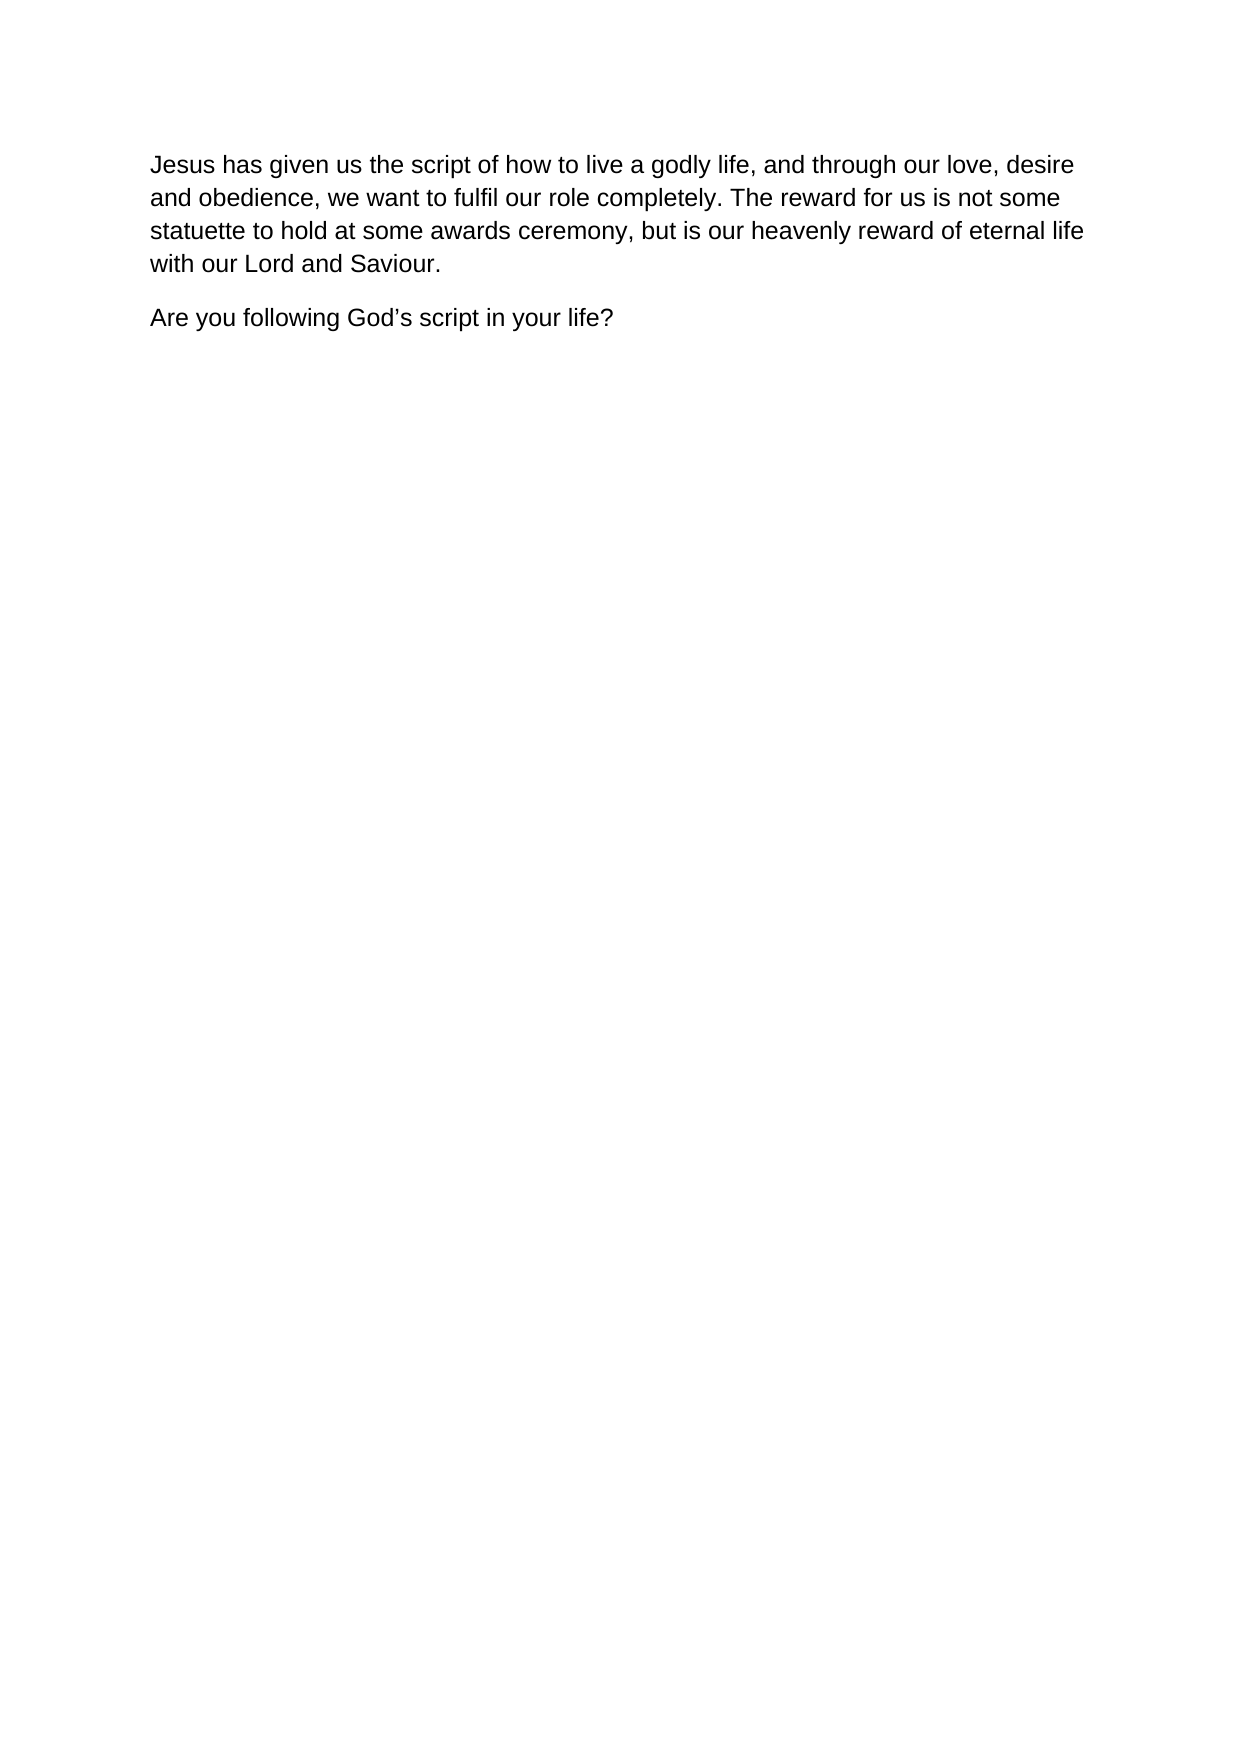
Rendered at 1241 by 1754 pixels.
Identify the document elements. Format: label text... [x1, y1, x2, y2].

text Jesus has given us the script of how to live a godly life, and through our love, desire and obedience, we want to fulfil our role completely. The reward for us is not some statuette to hold at some awards ceremony, but is our heavenly reward of eternal life with our Lord and Saviour. [150, 150, 1090, 278]
text Are you following God’s script in your life? [150, 303, 1090, 332]
